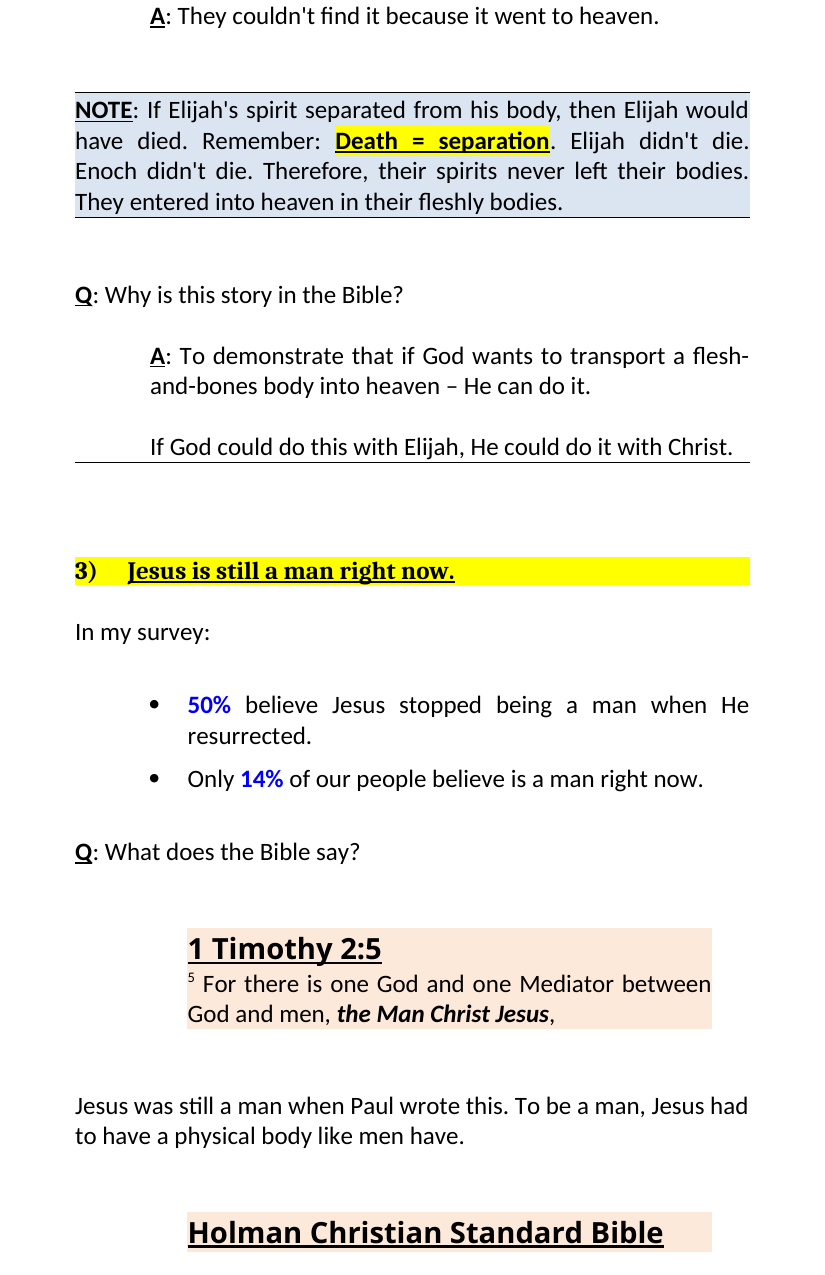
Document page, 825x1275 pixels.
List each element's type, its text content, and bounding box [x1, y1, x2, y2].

list Only 14% of our people believe is a man right now. [150, 763, 750, 793]
text NOTE: If Elijah's spirit separated from his body, then Elijah would have died. Remember: Death = separation. Elijah didn't die. Enoch didn't die. Therefore, their spirits never left their bodies. They entered into heaven in their fleshly bodies. [75, 93, 750, 217]
text If God could do this with Elijah, He could do it with Christ. [150, 431, 750, 462]
text Jesus was still a man when Paul wrote this. To be a man, Jesus had to have a physical body like men have. [75, 1090, 750, 1151]
text A: They couldn't find it because it went to heaven. [150, 0, 750, 31]
text Q: Why is this story in the Bible? [75, 279, 750, 309]
text 1 Timothy 2:5 [187, 928, 712, 968]
text Q: What does the Bible say? [75, 837, 750, 867]
subtitle 3) Jesus is still a man right now. [75, 557, 750, 585]
text In my survey: [75, 616, 750, 646]
text A: To demonstrate that if God wants to transport a flesh-and-bones body into heaven – He can do it. [150, 340, 750, 401]
list 50% believe Jesus stopped being a man when He resurrected. [150, 689, 750, 751]
text Holman Christian Standard Bible [187, 1212, 712, 1252]
text 5 For there is one God and one Mediator between God and men, the Man Christ Jesus, [187, 968, 712, 1029]
